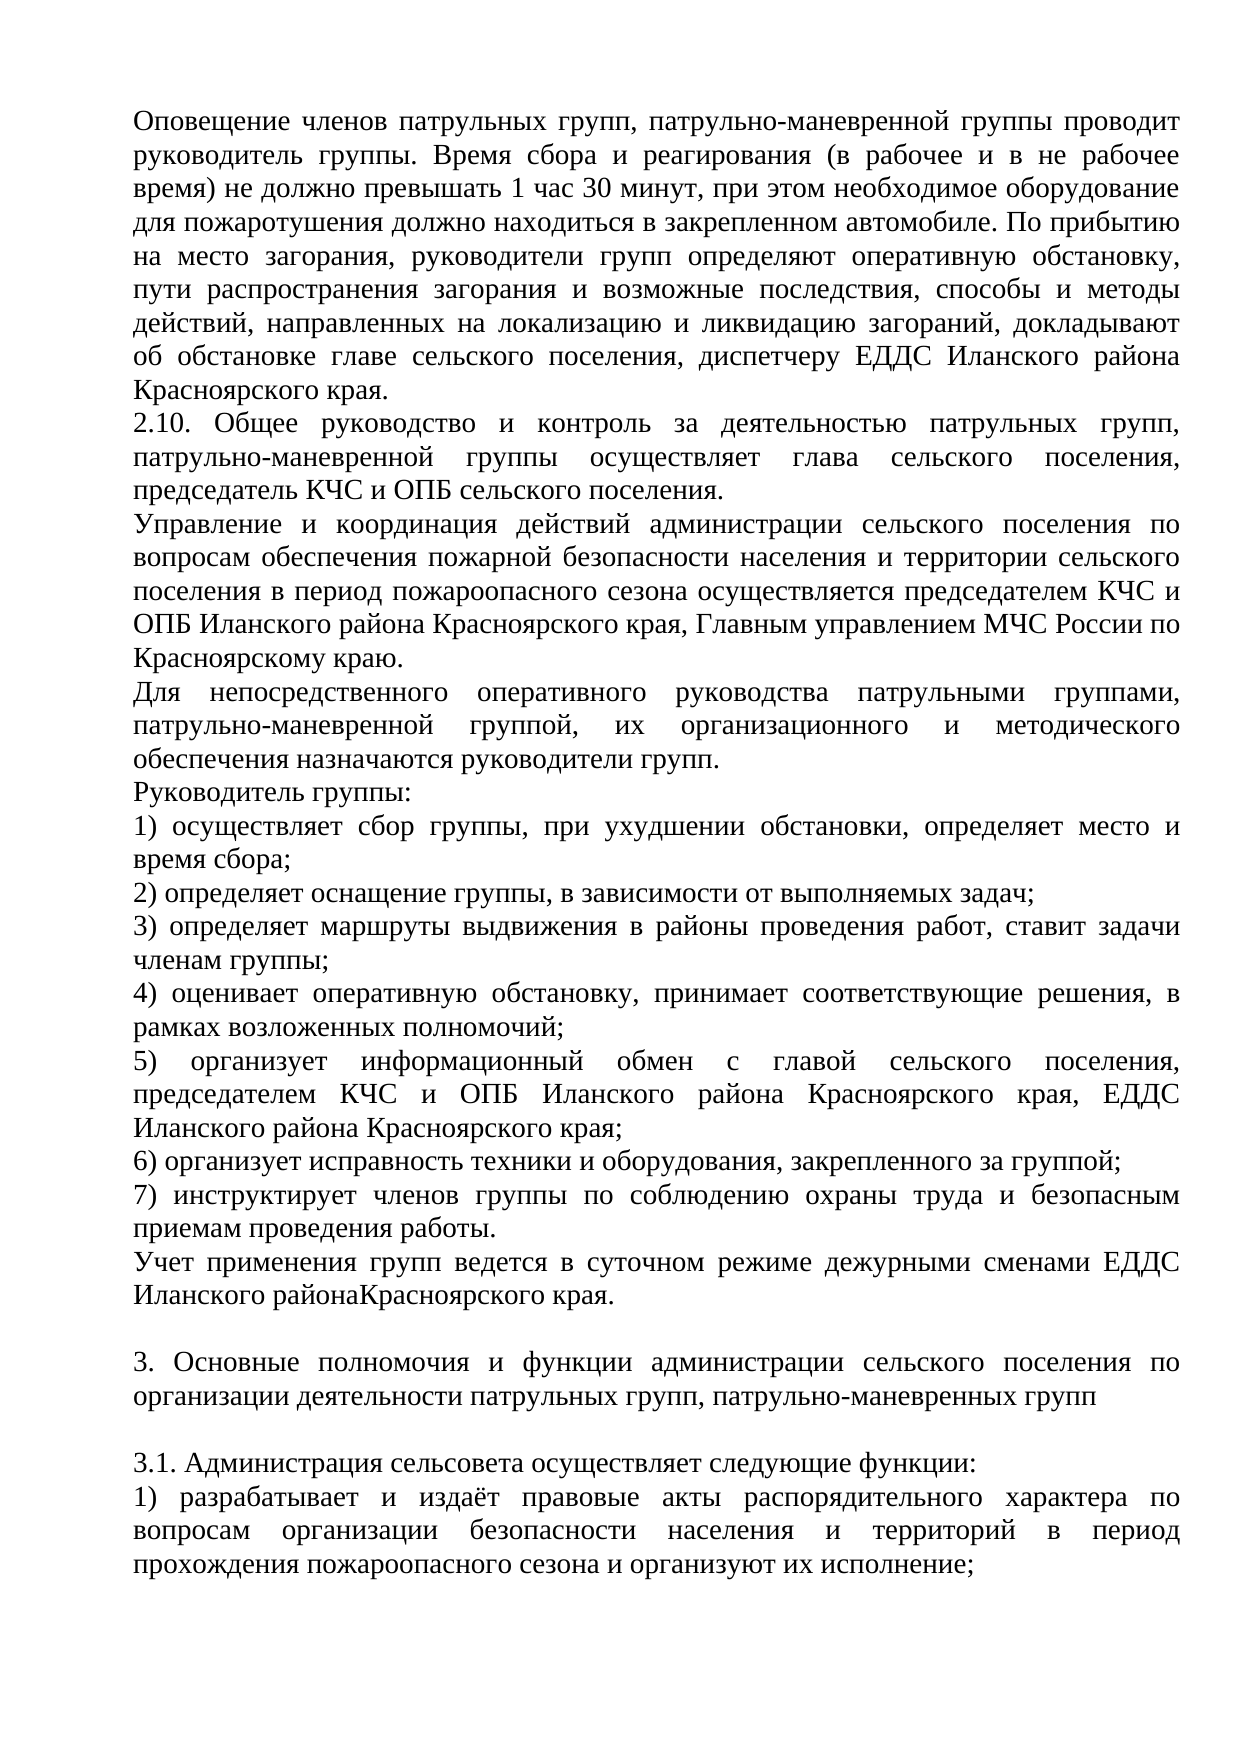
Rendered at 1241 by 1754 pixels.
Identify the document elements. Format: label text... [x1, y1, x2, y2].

text 3.1. Администрация сельсовета осуществляет следующие функции: [133, 1445, 1181, 1479]
text 6) организует исправность техники и оборудования, закрепленного за группой; [133, 1143, 1181, 1177]
text 3) определяет маршруты выдвижения в районы проведения работ, ставит задачи членам группы; [133, 908, 1181, 976]
text 4) оценивает оперативную обстановку, принимает соответствующие решения, в рамках возложенных полномочий; [133, 976, 1181, 1043]
text Учет применения групп ведется в суточном режиме дежурными сменами ЕДДС Иланского районаКрасноярского края. [133, 1244, 1181, 1311]
text 5) организует информационный обмен с главой сельского поселения, председателем КЧС и ОПБ Иланского района Красноярского края, ЕДДС Иланского района Красноярского края; [133, 1043, 1181, 1143]
text 2) определяет оснащение группы, в зависимости от выполняемых задач; [133, 875, 1181, 908]
text Руководитель группы: [133, 774, 1181, 808]
text 7) инструктирует членов группы по соблюдению охраны труда и безопасным приемам проведения работы. [133, 1177, 1181, 1244]
text 1) осуществляет сбор группы, при ухудшении обстановки, определяет место и время сбора; [133, 808, 1181, 875]
text 2.10. Общее руководство и контроль за деятельностью патрульных групп, патрульно-маневренной группы осуществляет глава сельского поселения, председатель КЧС и ОПБ сельского поселения. [133, 405, 1181, 506]
text Оповещение членов патрульных групп, патрульно-маневренной группы проводит руководитель группы. Время сбора и реагирования (в рабочее и в не рабочее время) не должно превышать 1 час 30 минут, при этом необходимое оборудование для пожаротушения должно находиться в закрепленном автомобиле. По прибытию на место загорания, руководители групп определяют оперативную обстановку, пути распространения загорания и возможные последствия, способы и методы действий, направленных на локализацию и ликвидацию загораний, докладывают об обстановке главе сельского поселения, диспетчеру ЕДДС Иланского района Красноярского края. [133, 103, 1181, 405]
text 1) разрабатывает и издаёт правовые акты распорядительного характера по вопросам организации безопасности населения и территорий в период прохождения пожароопасного сезона и организуют их исполнение; [133, 1479, 1181, 1579]
text Для непосредственного оперативного руководства патрульными группами, патрульно-маневренной группой, их организационного и методического обеспечения назначаются руководители групп. [133, 674, 1181, 774]
text 3. Основные полномочия и функции администрации сельского поселения по организации деятельности патрульных групп, патрульно-маневренных групп [133, 1344, 1181, 1412]
text Управление и координация действий администрации сельского поселения по вопросам обеспечения пожарной безопасности населения и территории сельского поселения в период пожароопасного сезона осуществляется председателем КЧС и ОПБ Иланского района Красноярского края, Главным управлением МЧС России по Красноярскому краю. [133, 506, 1181, 674]
